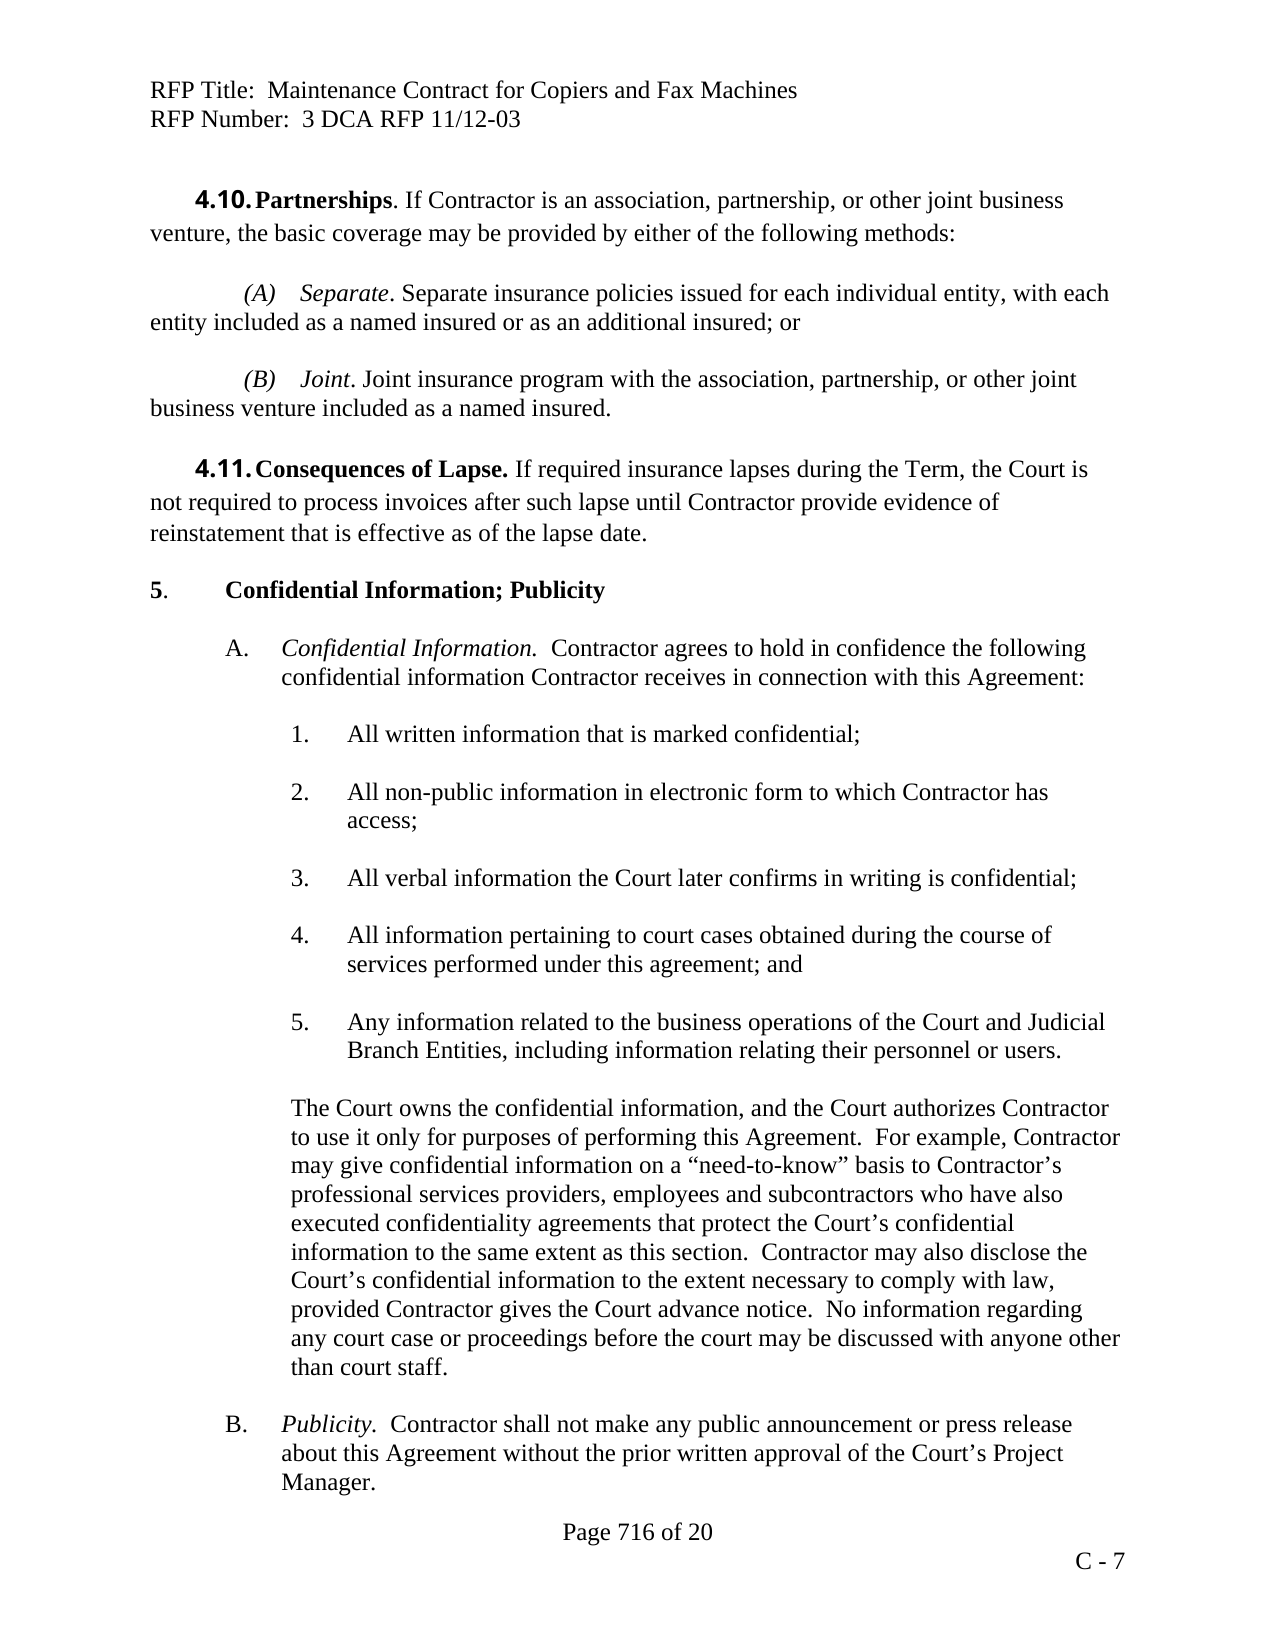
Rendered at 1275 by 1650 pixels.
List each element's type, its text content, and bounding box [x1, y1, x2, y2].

list Separate. Separate insurance policies issued for each individual entity, with each entity included as a named insured or as an additional insured; or [150, 278, 1125, 335]
list Consequences of Lapse. If required insurance lapses during the Term, the Court is not required to process invoices after such lapse until Contractor provide evidence of reinstatement that is effective as of the lapse date. [150, 450, 1125, 547]
text 1. All written information that is marked confidential; [291, 719, 1125, 748]
text The Court owns the confidential information, and the Court authorizes Contractor to use it only for purposes of performing this Agreement. For example, Contractor may give confidential information on a “need-to-know” basis to Contractor’s professional services providers, employees and subcontractors who have also executed confidentiality agreements that protect the Court’s confidential information to the same extent as this section. Contractor may also disclose the Court’s confidential information to the extent necessary to comply with law, provided Contractor gives the Court advance notice. No information regarding any court case or proceedings before the court may be discussed with anyone other than court staff. [291, 1093, 1125, 1381]
list Partnerships. If Contractor is an association, partnership, or other joint business venture, the basic coverage may be provided by either of the following methods: [150, 181, 1125, 247]
text 5. Confidential Information; Publicity [150, 576, 1125, 604]
text B. Publicity. Contractor shall not make any public announcement or press release about this Agreement without the prior written approval of the Court’s Project Manager. [225, 1409, 1125, 1496]
list Joint. Joint insurance program with the association, partnership, or other joint business venture included as a named insured. [150, 364, 1125, 422]
text 2. All non-public information in electronic form to which Contractor has access; [291, 777, 1125, 834]
text A. Confidential Information. Contractor agrees to hold in confidence the following confidential information Contractor receives in connection with this Agreement: [225, 633, 1125, 691]
text 3. All verbal information the Court later confirms in writing is confidential; [291, 863, 1125, 892]
text 4. All information pertaining to court cases obtained during the course of services performed under this agreement; and [291, 921, 1125, 978]
text 5. Any information related to the business operations of the Court and Judicial Branch Entities, including information relating their personnel or users. [291, 1007, 1125, 1064]
